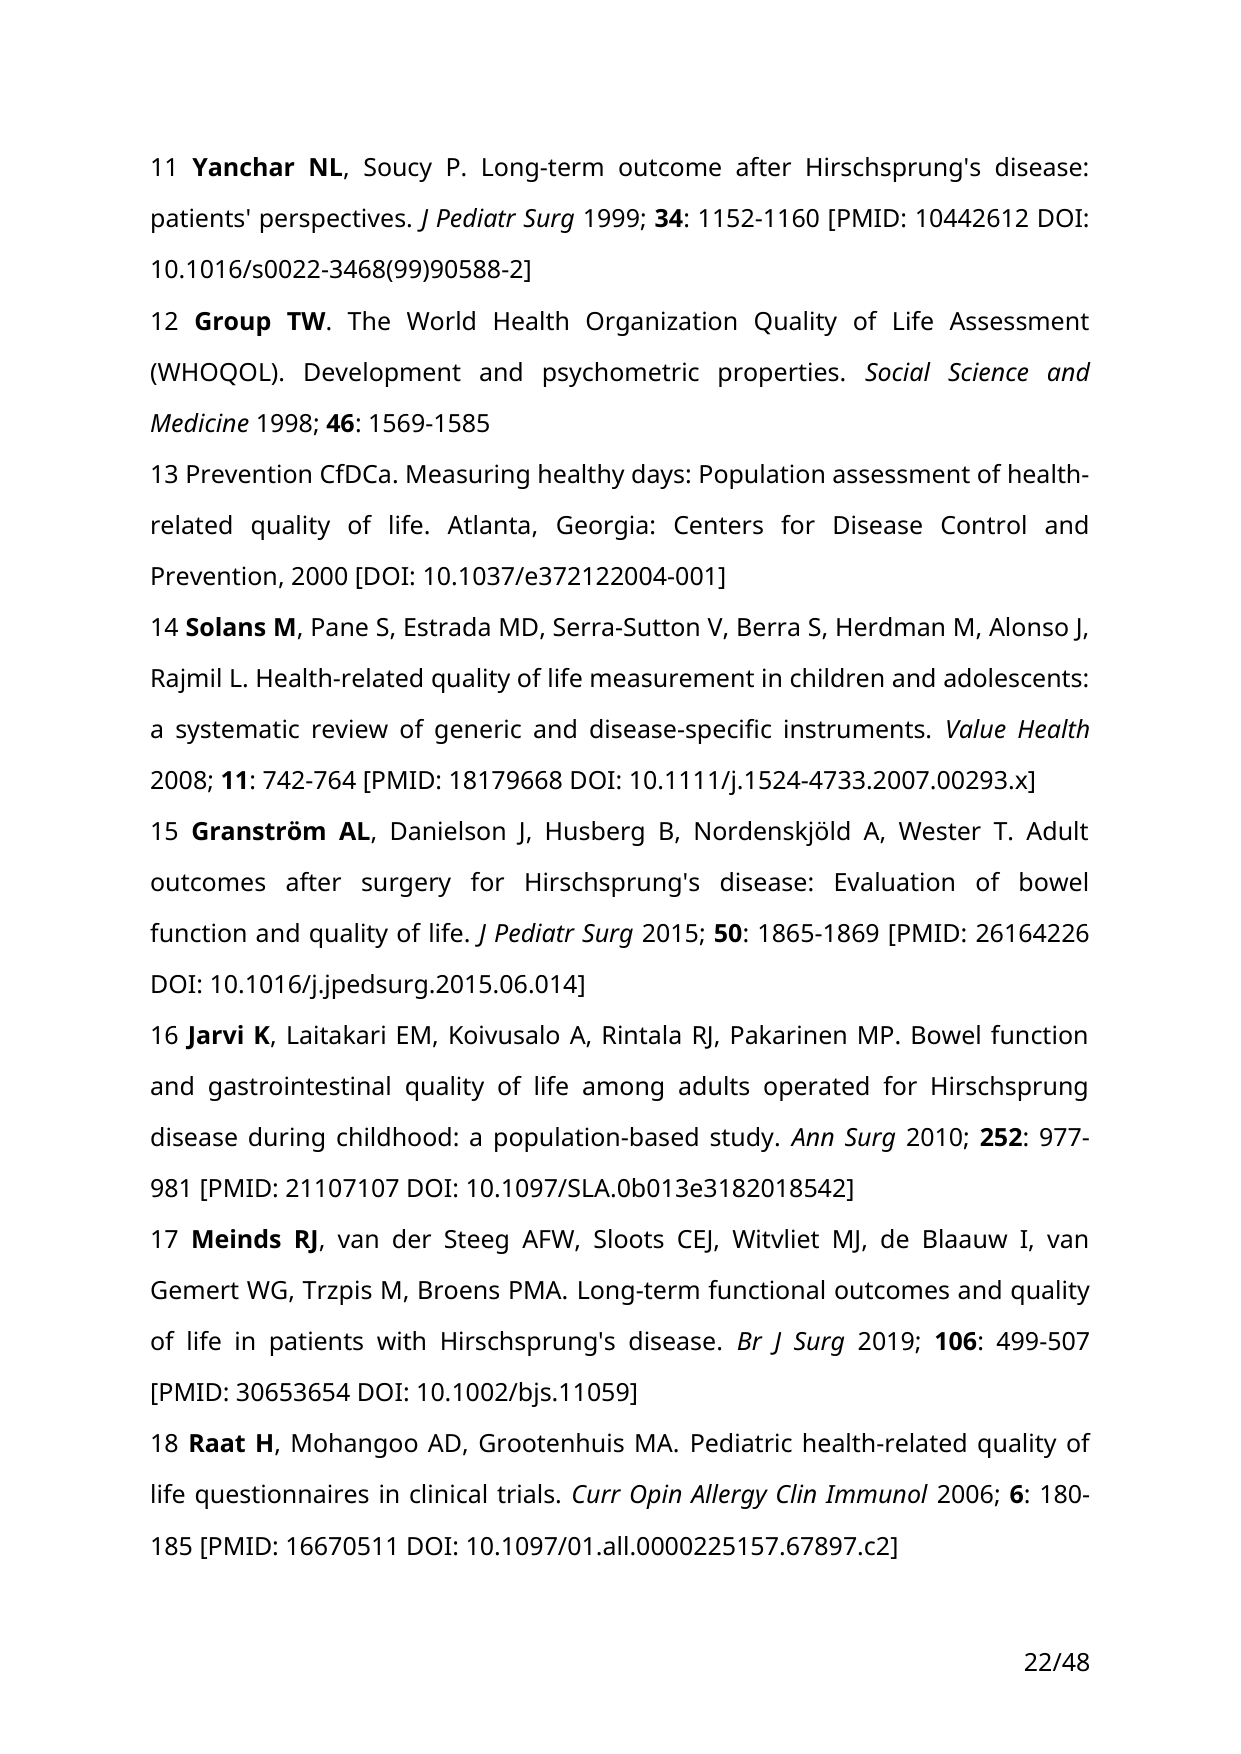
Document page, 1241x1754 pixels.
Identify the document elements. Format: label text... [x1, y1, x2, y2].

text 12 Group TW. The World Health Organization Quality of Life Assessment (WHOQOL). Development and psychometric properties. Social Science and Medicine 1998; 46: 1569-1585 [150, 303, 1090, 439]
text 14 Solans M, Pane S, Estrada MD, Serra-Sutton V, Berra S, Herdman M, Alonso J, Rajmil L. Health-related quality of life measurement in children and adolescents: a systematic review of generic and disease-specific instruments. Value Health 2008; 11: 742-764 [PMID: 18179668 DOI: 10.1111/j.1524-4733.2007.00293.x] [150, 609, 1090, 797]
text 18 Raat H, Mohangoo AD, Grootenhuis MA. Pediatric health-related quality of life questionnaires in clinical trials. Curr Opin Allergy Clin Immunol 2006; 6: 180-185 [PMID: 16670511 DOI: 10.1097/01.all.0000225157.67897.c2] [150, 1426, 1090, 1562]
text 11 Yanchar NL, Soucy P. Long-term outcome after Hirschsprung's disease: patients' perspectives. J Pediatr Surg 1999; 34: 1152-1160 [PMID: 10442612 DOI: 10.1016/s0022-3468(99)90588-2] [150, 150, 1090, 286]
text 15 Granström AL, Danielson J, Husberg B, Nordenskjöld A, Wester T. Adult outcomes after surgery for Hirschsprung's disease: Evaluation of bowel function and quality of life. J Pediatr Surg 2015; 50: 1865-1869 [PMID: 26164226 DOI: 10.1016/j.jpedsurg.2015.06.014] [150, 813, 1090, 1001]
text 16 Jarvi K, Laitakari EM, Koivusalo A, Rintala RJ, Pakarinen MP. Bowel function and gastrointestinal quality of life among adults operated for Hirschsprung disease during childhood: a population-based study. Ann Surg 2010; 252: 977-981 [PMID: 21107107 DOI: 10.1097/SLA.0b013e3182018542] [150, 1018, 1090, 1205]
text 13 Prevention CfDCa. Measuring healthy days: Population assessment of health-related quality of life. Atlanta, Georgia: Centers for Disease Control and Prevention, 2000 [DOI: 10.1037/e372122004-001] [150, 456, 1090, 592]
text 17 Meinds RJ, van der Steeg AFW, Sloots CEJ, Witvliet MJ, de Blaauw I, van Gemert WG, Trzpis M, Broens PMA. Long-term functional outcomes and quality of life in patients with Hirschsprung's disease. Br J Surg 2019; 106: 499-507 [PMID: 30653654 DOI: 10.1002/bjs.11059] [150, 1222, 1090, 1409]
